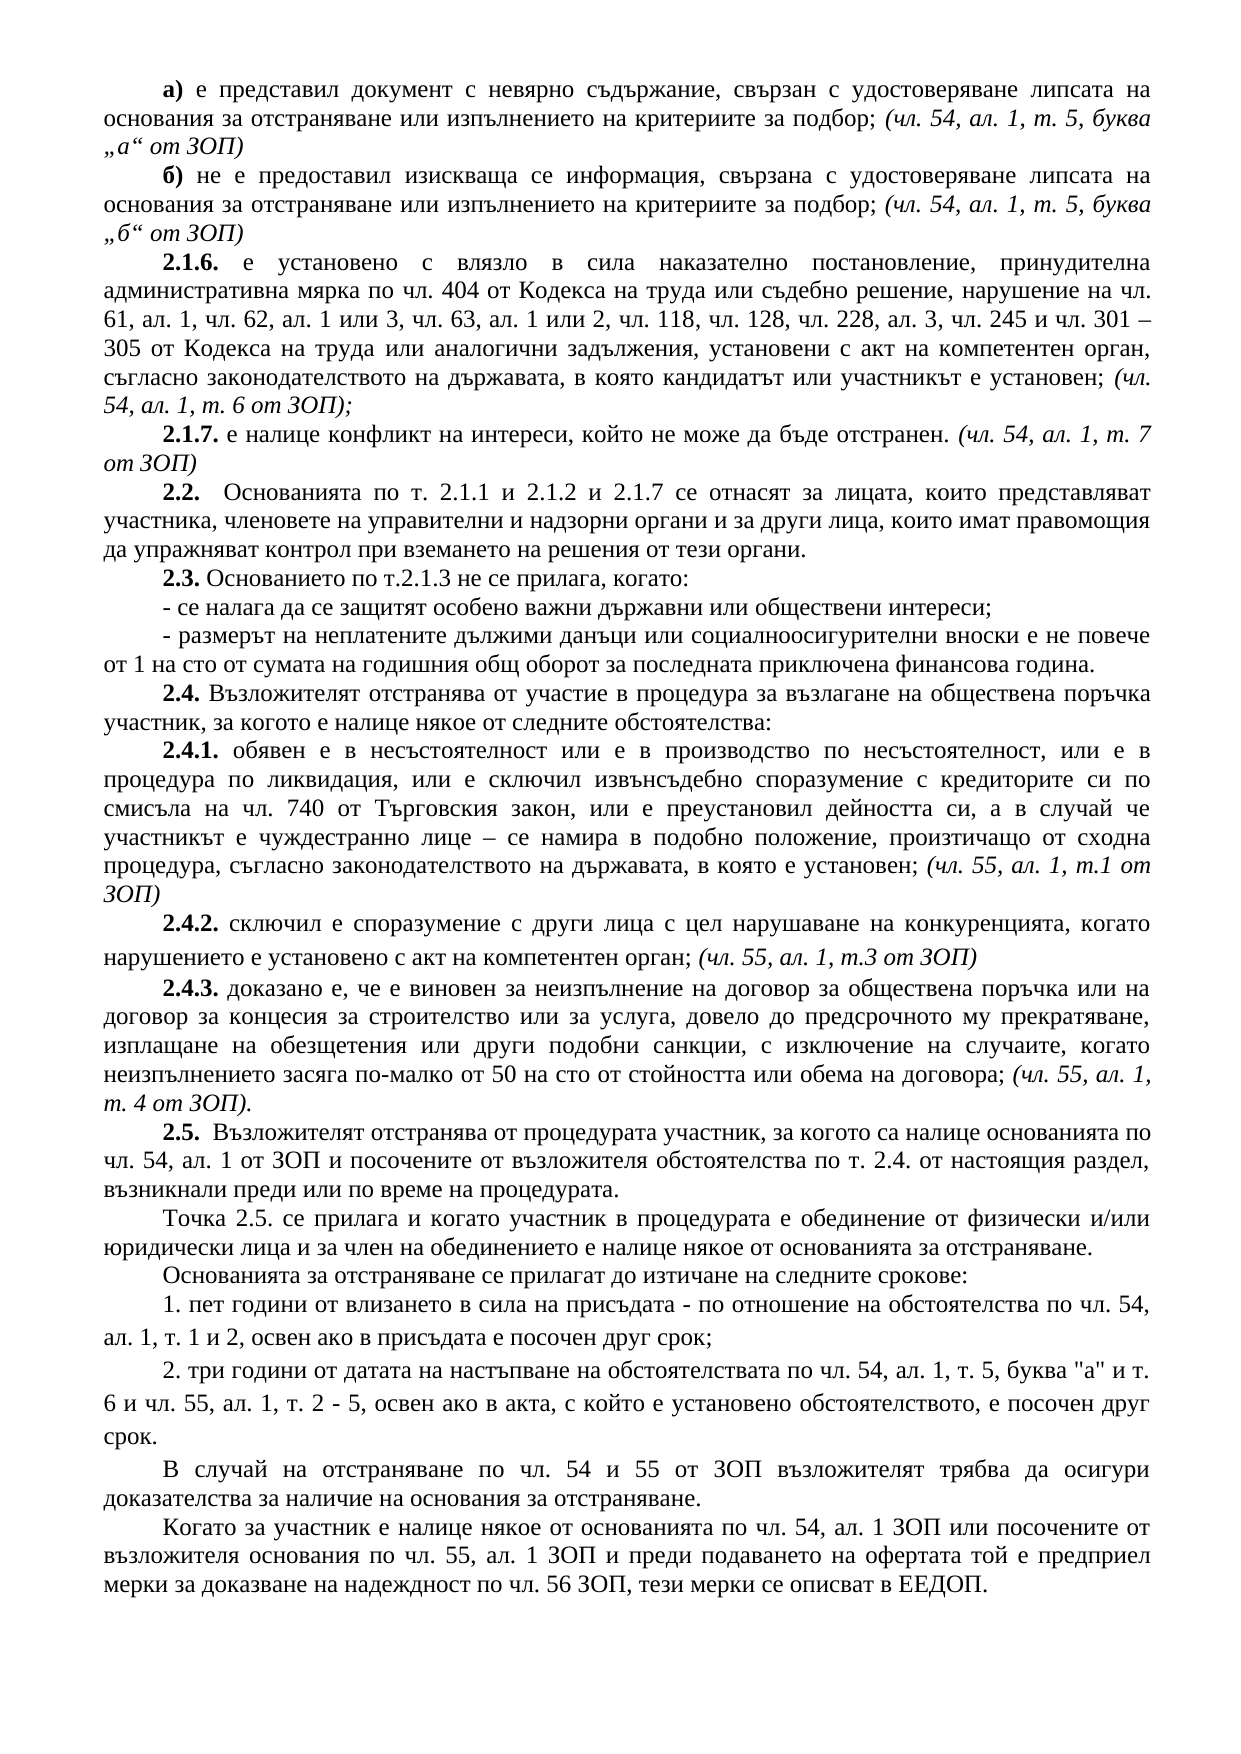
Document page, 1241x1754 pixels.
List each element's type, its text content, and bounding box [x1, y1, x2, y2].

text 2.4.2. сключил е споразумение с други лица с цел нарушаване на конкуренцията, когато нарушението е установено с акт на компетентен орган; (чл. 55, ал. 1, т.3 от ЗОП) [103, 908, 1152, 973]
text 2.4.3. доказано е, че е виновен за неизпълнение на договор за обществена поръчка или на договор за концесия за строителство или за услуга, довело до предсрочното му прекратяване, изплащане на обезщетения или други подобни санкции, с изключение на случаите, когато неизпълнението засяга по-малко от 50 на сто от стойността или обема на договора; (чл. 55, ал. 1, т. 4 от ЗОП). [103, 973, 1152, 1117]
text б) не е предоставил изискваща се информация, свързана с удостоверяване липсата на основания за отстраняване или изпълнението на критериите за подбор; (чл. 54, ал. 1, т. 5, буква „б“ от ЗОП) [103, 160, 1152, 247]
text 2.4. Възложителят отстранява от участие в процедура за възлагане на обществена поръчка участник, за когото е налице някое от следните обстоятелства: [103, 678, 1152, 735]
text 2.3. Основанието по т.2.1.3 не се прилага, когато: [103, 563, 1152, 592]
text а) е представил документ с невярно съдържание, свързан с удостоверяване липсата на основания за отстраняване или изпълнението на критериите за подбор; (чл. 54, ал. 1, т. 5, буква „а“ от ЗОП) [103, 74, 1152, 160]
text Когато за участник е налице някое от основанията по чл. 54, ал. 1 ЗОП или посочените от възложителя основания по чл. 55, ал. 1 ЗОП и преди подаването на офертата той е предприел мерки за доказване на надеждност по чл. 56 ЗОП, тези мерки се описват в ЕЕДОП. [103, 1512, 1152, 1598]
text 2.5. Възложителят отстранява от процедурата участник, за когото са налице основанията по чл. 54, ал. 1 от ЗОП и посочените от възложителя обстоятелства по т. 2.4. от настоящия раздел, възникнали преди или по време на процедурата. [103, 1117, 1152, 1203]
text Основанията за отстраняване се прилагат до изтичане на следните срокове: [103, 1260, 1152, 1289]
text - се налага да се защитят особено важни държавни или обществени интереси; [103, 592, 1152, 620]
text В случай на отстраняване по чл. 54 и 55 от ЗОП възложителят трябва да осигури доказателства за наличие на основания за отстраняване. [103, 1454, 1152, 1512]
text 1. пет години от влизането в сила на присъдата - по отношение на обстоятелства по чл. 54, ал. 1, т. 1 и 2, освен ако в присъдата е посочен друг срок; [103, 1289, 1152, 1351]
text 2. три години от датата на настъпване на обстоятелствата по чл. 54, ал. 1, т. 5, буква "а" и т. 6 и чл. 55, ал. 1, т. 2 - 5, освен ако в акта, с който е установено обстоятелството, е посочен друг срок. [103, 1355, 1152, 1450]
text - размерът на неплатените дължими данъци или социалноосигурителни вноски е не повече от 1 на сто от сумата на годишния общ оборот за последната приключена финансова година. [103, 620, 1152, 678]
text 2.4.1. обявен е в несъстоятелност или е в производство по несъстоятелност, или е в процедура по ликвидация, или е сключил извънсъдебно споразумение с кредиторите си по смисъла на чл. 740 от Търговския закон, или е преустановил дейността си, а в случай че участникът е чуждестранно лице – се намира в подобно положение, произтичащо от сходна процедура, съгласно законодателството на държавата, в която е установен; (чл. 55, ал. 1, т.1 от ЗОП) [103, 735, 1152, 908]
text 2.1.6. е установено с влязло в сила наказателно постановление, принудителна административна мярка по чл. 404 от Кодекса на труда или съдебно решение, нарушение на чл. 61, ал. 1, чл. 62, ал. 1 или 3, чл. 63, ал. 1 или 2, чл. 118, чл. 128, чл. 228, ал. 3, чл. 245 и чл. 301 – 305 от Кодекса на труда или аналогични задължения, установени с акт на компетентен орган, съгласно законодателството на държавата, в която кандидатът или участникът е установен; (чл. 54, ал. 1, т. 6 от ЗОП); [103, 247, 1152, 419]
text 2.1.7. е налице конфликт на интереси, който не може да бъде отстранен. (чл. 54, ал. 1, т. 7 от ЗОП) [103, 419, 1152, 477]
text 2.2. Основанията по т. 2.1.1 и 2.1.2 и 2.1.7 се отнасят за лицата, които представляват участника, членовете на управителни и надзорни органи и за други лица, които имат правомощия да упражняват контрол при вземането на решения от тези органи. [103, 477, 1152, 563]
text Точка 2.5. се прилага и когато участник в процедурата е обединение от физически и/или юридически лица и за член на обединението е налице някое от основанията за отстраняване. [103, 1203, 1152, 1260]
